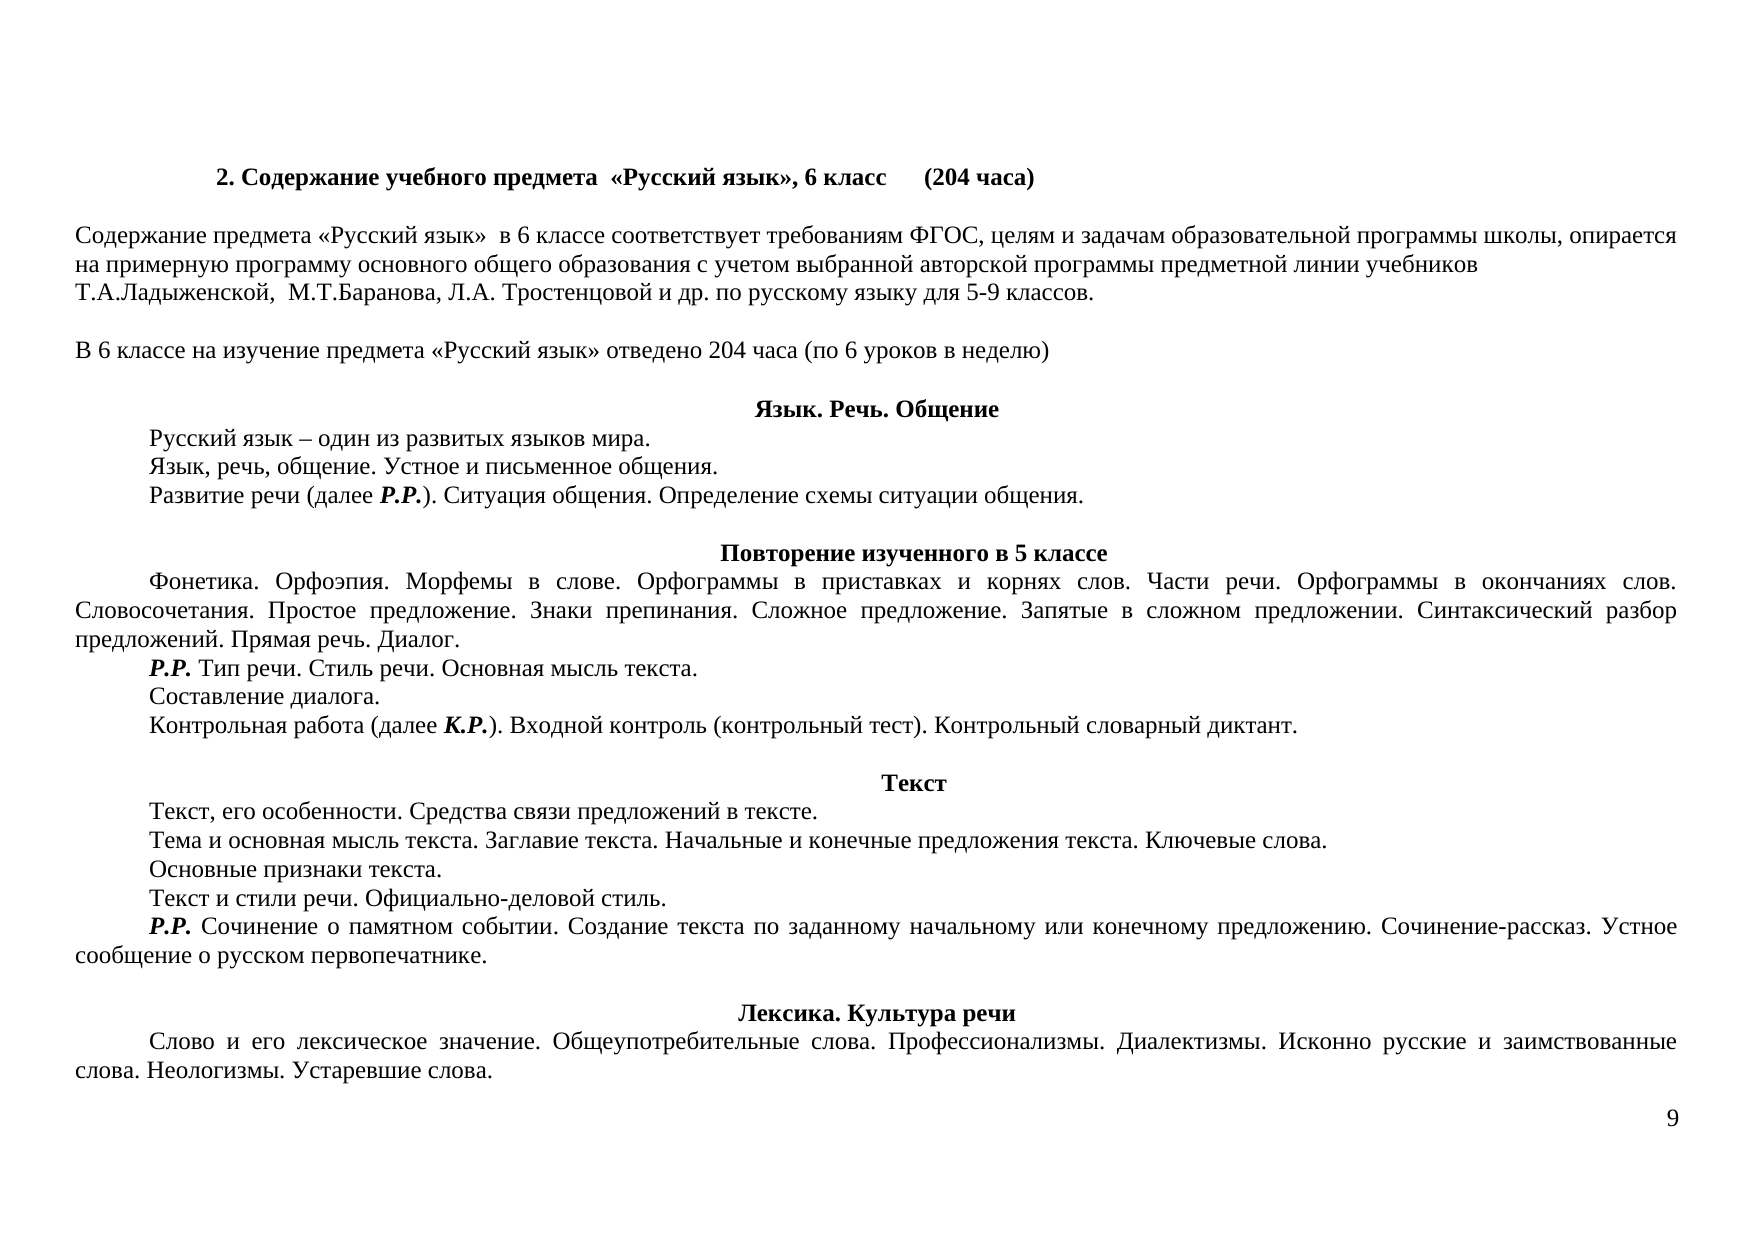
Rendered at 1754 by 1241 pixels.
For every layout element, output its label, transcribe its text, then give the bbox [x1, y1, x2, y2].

text Основные признаки текста. [75, 854, 1679, 883]
text Контрольная работа (далее К.Р.). Входной контроль (контрольный тест). Контрольный словарный диктант. [75, 710, 1679, 739]
text Слово и его лексическое значение. Общеупотребительные слова. Профессионализмы. Диалектизмы. Исконно русские и заимствованные слова. Неологизмы. Устаревшие слова. [75, 1026, 1679, 1084]
text Фонетика. Орфоэпия. Морфемы в слове. Орфограммы в приставках и корнях слов. Части речи. Орфограммы в окончаниях слов. Словосочетания. Простое предложение. Знаки препинания. Сложное предложение. Запятые в сложном предложении. Синтаксический разбор предложений. Прямая речь. Диалог. [75, 566, 1679, 653]
text В 6 классе на изучение предмета «Русский язык» отведено 204 часа (по 6 уроков в неделю) [75, 336, 1679, 364]
text Текст, его особенности. Средства связи предложений в тексте. [75, 796, 1679, 825]
text Р.Р. Сочинение о памятном событии. Создание текста по заданному начальному или конечному предложению. Сочинение-рассказ. Устное сообщение о русском первопечатнике. [75, 911, 1679, 969]
text Русский язык – один из развитых языков мира. [75, 423, 1679, 451]
text Текст и стили речи. Официально-деловой стиль. [75, 883, 1679, 911]
text Развитие речи (далее Р.Р.). Ситуация общения. Определение схемы ситуации общения. [75, 480, 1679, 509]
text Содержание предмета «Русский язык» в 6 классе соответствует требованиям ФГОС, целям и задачам образовательной программы школы, опирается на примерную программу основного общего образования с учетом выбранной авторской программы предметной линии учебников Т.А.Ладыженской, М.Т.Баранова, Л.А. Тростенцовой и др. по русскому языку для 5-9 классов. [75, 220, 1679, 306]
text Язык, речь, общение. Устное и письменное общения. [75, 451, 1679, 480]
text Р.Р. Тип речи. Стиль речи. Основная мысль текста. [75, 653, 1679, 681]
text 2. Содержание учебного предмета «Русский язык», 6 класс (204 часа) [186, 162, 1679, 190]
text Повторение изученного в 5 классе [75, 538, 1679, 566]
text Тема и основная мысль текста. Заглавие текста. Начальные и конечные предложения текста. Ключевые слова. [75, 825, 1679, 854]
text Текст [75, 768, 1679, 796]
text Язык. Речь. Общение [75, 394, 1679, 423]
text Составление диалога. [75, 681, 1679, 710]
text Лексика. Культура речи [75, 998, 1679, 1026]
